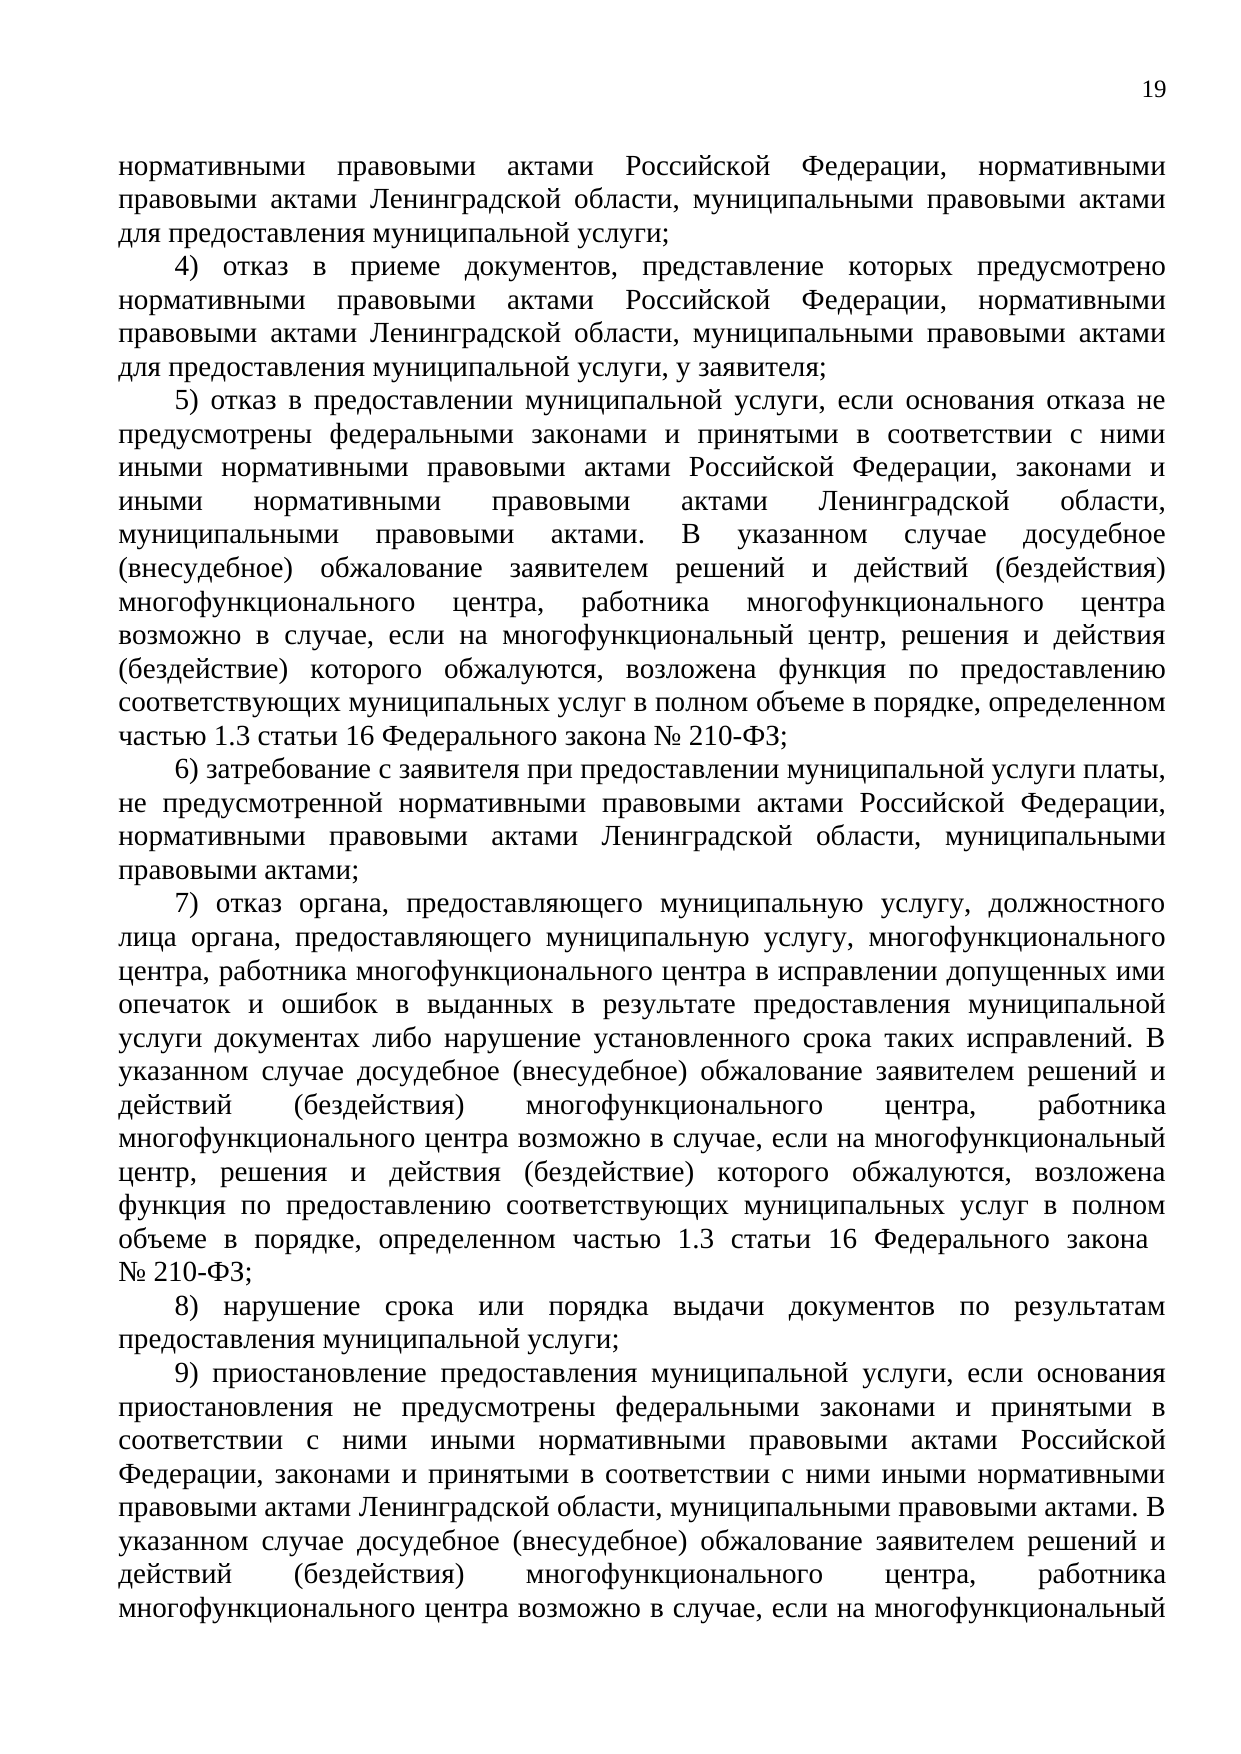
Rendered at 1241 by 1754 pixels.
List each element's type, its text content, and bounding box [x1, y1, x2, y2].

text 7) отказ органа, предоставляющего муниципальную услугу, должностного лица органа, предоставляющего муниципальную услугу, многофункционального центра, работника многофункционального центра в исправлении допущенных ими опечаток и ошибок в выданных в результате предоставления муниципальной услуги документах либо нарушение установленного срока таких исправлений. В указанном случае досудебное (внесудебное) обжалование заявителем решений и действий (бездействия) многофункционального центра, работника многофункционального центра возможно в случае, если на многофункциональный центр, решения и действия (бездействие) которого обжалуются, возложена функция по предоставлению соответствующих муниципальных услуг в полном объеме в порядке, определенном частью 1.3 статьи 16 Федерального закона № 210-ФЗ; [118, 886, 1167, 1288]
text 4) отказ в приеме документов, представление которых предусмотрено нормативными правовыми актами Российской Федерации, нормативными правовыми актами Ленинградской области, муниципальными правовыми актами для предоставления муниципальной услуги, у заявителя; [118, 248, 1167, 382]
text 5) отказ в предоставлении муниципальной услуги, если основания отказа не предусмотрены федеральными законами и принятыми в соответствии с ними иными нормативными правовыми актами Российской Федерации, законами и иными нормативными правовыми актами Ленинградской области, муниципальными правовыми актами. В указанном случае досудебное (внесудебное) обжалование заявителем решений и действий (бездействия) многофункционального центра, работника многофункционального центра возможно в случае, если на многофункциональный центр, решения и действия (бездействие) которого обжалуются, возложена функция по предоставлению соответствующих муниципальных услуг в полном объеме в порядке, определенном частью 1.3 статьи 16 Федерального закона № 210-ФЗ; [118, 382, 1167, 751]
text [118, 148, 1167, 248]
text 6) затребование с заявителя при предоставлении муниципальной услуги платы, не предусмотренной нормативными правовыми актами Российской Федерации, нормативными правовыми актами Ленинградской области, муниципальными правовыми актами; [118, 751, 1167, 886]
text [118, 1355, 1167, 1623]
text 8) нарушение срока или порядка выдачи документов по результатам предоставления муниципальной услуги; [118, 1288, 1167, 1355]
